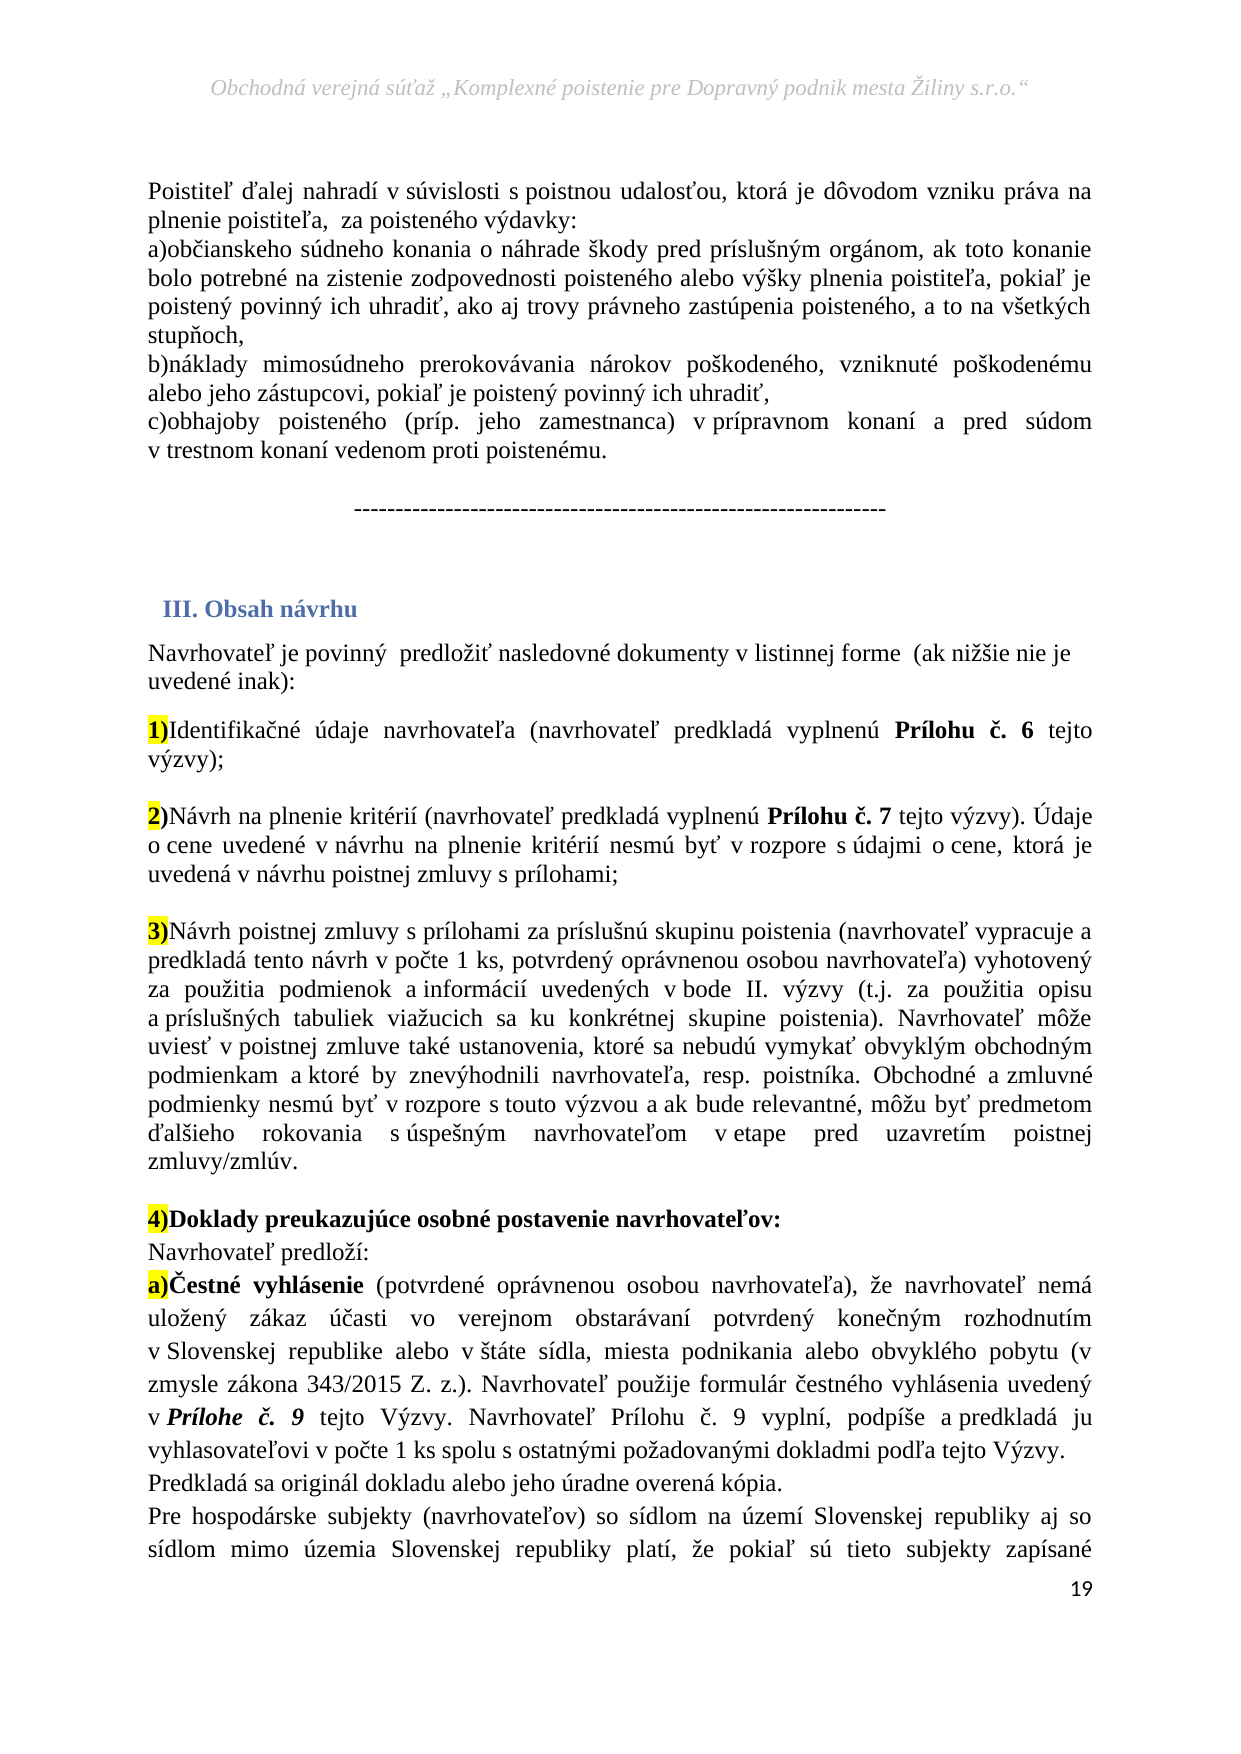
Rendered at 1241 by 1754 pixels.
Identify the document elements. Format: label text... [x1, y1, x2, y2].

text 3)Návrh poistnej zmluvy s prílohami za príslušnú skupinu poistenia (navrhovateľ vypracuje a predkladá tento návrh v počte 1 ks, potvrdený oprávnenou osobou navrhovateľa) vyhotovený za použitia podmienok a informácií uvedených v bode II. výzvy (t.j. za použitia opisu a príslušných tabuliek viažucich sa ku konkrétnej skupine poistenia). Navrhovateľ môže uviesť v poistnej zmluve také ustanovenia, ktoré sa nebudú vymykať obvyklým obchodným podmienkam a ktoré by znevýhodnili navrhovateľa, resp. poistníka. Obchodné a zmluvné podmienky nesmú byť v rozpore s touto výzvou a ak bude relevantné, môžu byť predmetom ďalšieho rokovania s úspešným navrhovateľom v etape pred uzavretím poistnej zmluvy/zmlúv. [148, 916, 1093, 1175]
text 2)Návrh na plnenie kritérií (navrhovateľ predkladá vyplnenú Prílohu č. 7 tejto výzvy). Údaje o cene uvedené v návrhu na plnenie kritérií nesmú byť v rozpore s údajmi o cene, ktorá je uvedená v návrhu poistnej zmluvy s prílohami; [148, 801, 1093, 888]
text Poistiteľ ďalej nahradí v súvislosti s poistnou udalosťou, ktorá je dôvodom vzniku práva na plnenie poistiteľa, za poisteného výdavky: [148, 176, 1093, 234]
text c)obhajoby poisteného (príp. jeho zamestnanca) v prípravnom konaní a pred súdom v trestnom konaní vedenom proti poistenému. [148, 406, 1093, 464]
text 4)Doklady preukazujúce osobné postavenie navrhovateľov: [168, 1204, 1093, 1233]
text ---------------------------------------------------------------- [148, 493, 1093, 521]
text III. Obsah návrhu [162, 594, 1093, 623]
text b)náklady mimosúdneho prerokovávania nárokov poškodeného, vzniknuté poškodenému alebo jeho zástupcovi, pokiaľ je poistený povinný ich uhradiť, [148, 349, 1093, 406]
text Navrhovateľ predloží: [148, 1237, 1093, 1266]
text Navrhovateľ je povinný predložiť nasledovné dokumenty v listinnej forme (ak nižšie nie je uvedené inak): [148, 638, 1093, 695]
text Predkladá sa originál dokladu alebo jeho úradne overená kópia. [148, 1468, 1093, 1497]
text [148, 1501, 1093, 1563]
text a)občianskeho súdneho konania o náhrade škody pred príslušným orgánom, ak toto konanie bolo potrebné na zistenie zodpovednosti poisteného alebo výšky plnenia poistiteľa, pokiaľ je poistený povinný ich uhradiť, ako aj trovy právneho zastúpenia poisteného, a to na všetkých stupňoch, [148, 234, 1093, 349]
text a)Čestné vyhlásenie (potvrdené oprávnenou osobou navrhovateľa), že navrhovateľ nemá uložený zákaz účasti vo verejnom obstarávaní potvrdený konečným rozhodnutím v Slovenskej republike alebo v štáte sídla, miesta podnikania alebo obvyklého pobytu (v zmysle zákona 343/2015 Z. z.). Navrhovateľ použije formulár čestného vyhlásenia uvedený v Prílohe č. 9 tejto Výzvy. Navrhovateľ Prílohu č. 9 vyplní, podpíše a predkladá ju vyhlasovateľovi v počte 1 ks spolu s ostatnými požadovanými dokladmi podľa tejto Výzvy. [148, 1270, 1093, 1464]
text 1)Identifikačné údaje navrhovateľa (navrhovateľ predkladá vyplnenú Prílohu č. 6 tejto výzvy); [148, 715, 1093, 773]
